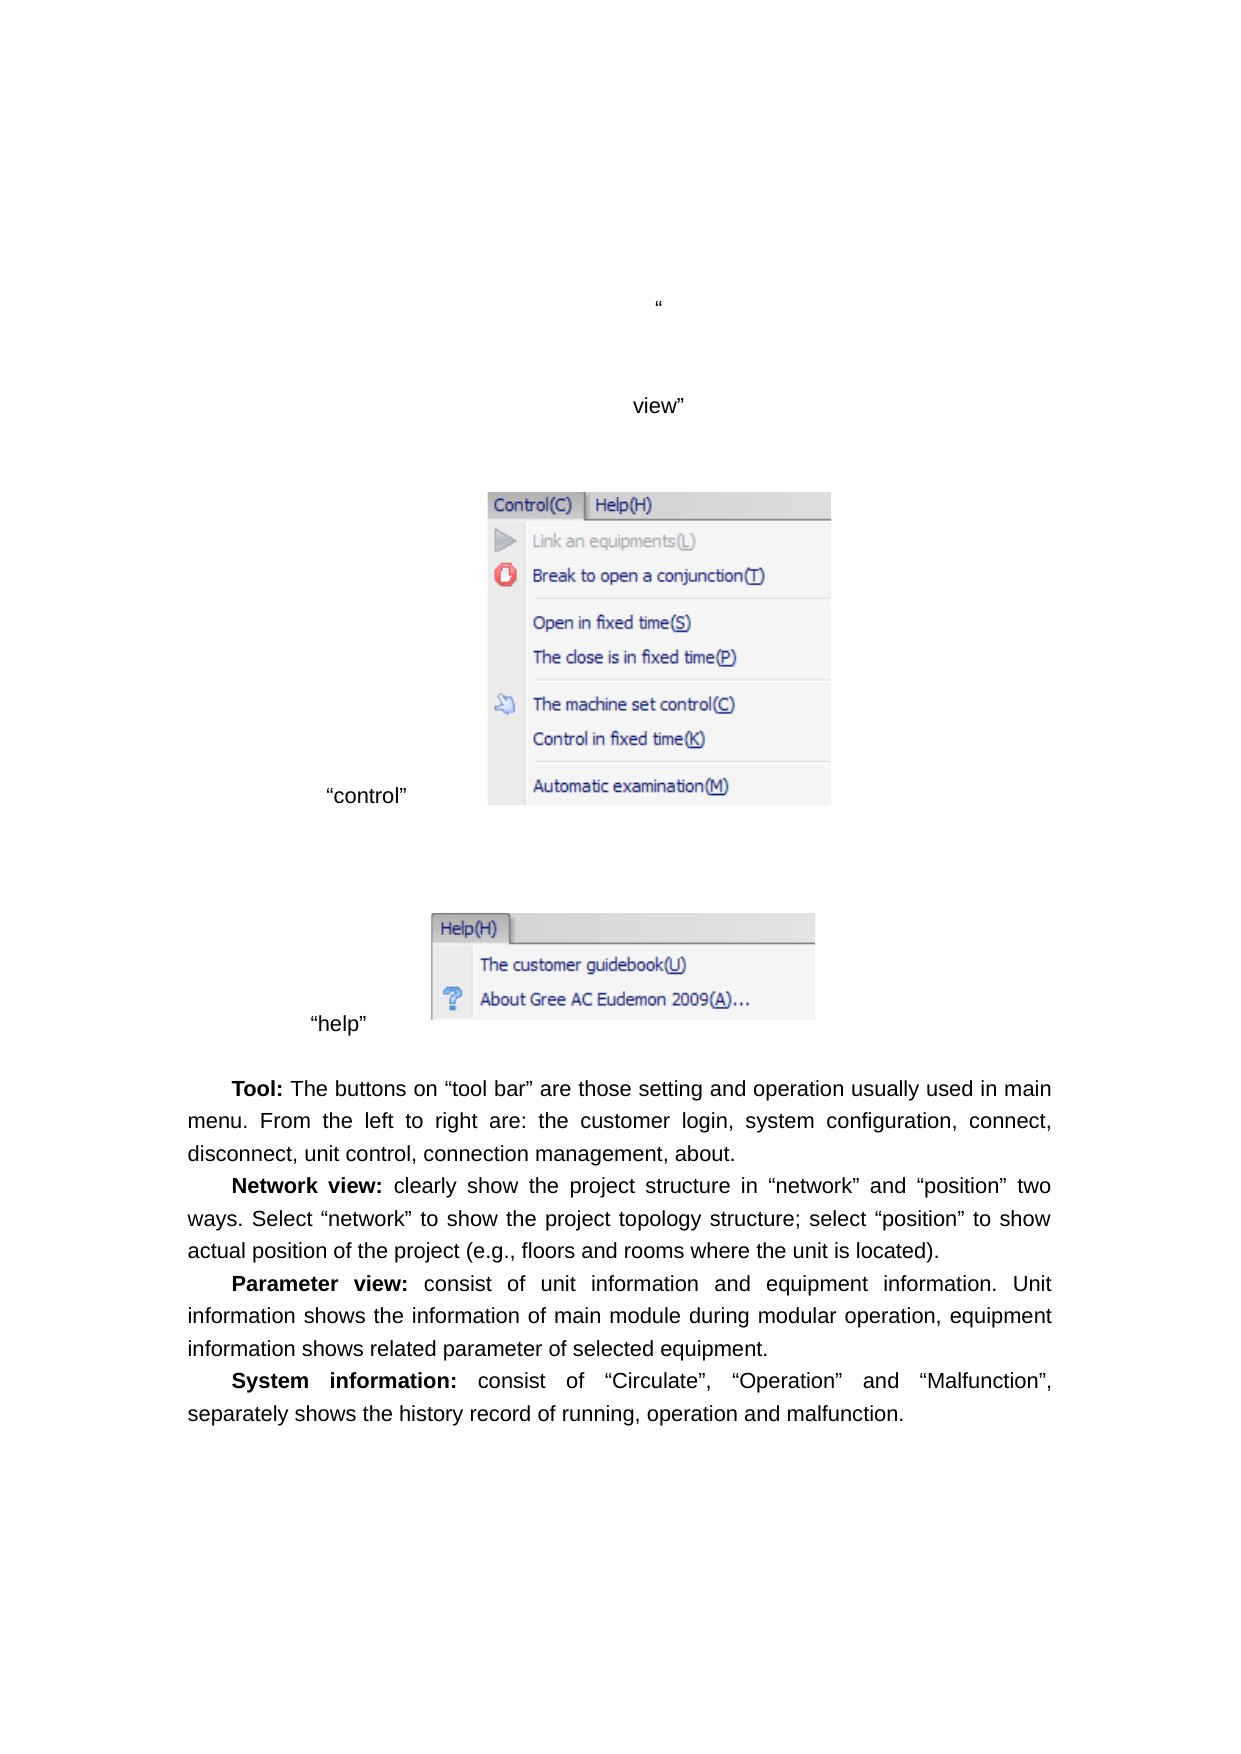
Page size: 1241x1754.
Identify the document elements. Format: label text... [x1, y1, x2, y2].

picture [487, 492, 832, 805]
text “help” [187, 1007, 1053, 1039]
text Network view: clearly show the project structure in “network” and “position” two ways. Select “network” to show the project topology structure; select “position” to show actual position of the project (e.g., floors and rooms where the unit is located). [187, 1169, 1053, 1267]
text System information: consist of “Circulate”, “Operation” and “Malfunction”, separately shows the history record of running, operation and malfunction. [187, 1364, 1053, 1429]
text view” [187, 389, 1053, 422]
text “ [187, 292, 1053, 324]
text Tool: The buttons on “tool bar” are those setting and operation usually used in main menu. From the left to right are: the customer login, system configuration, connect, disconnect, unit control, connection management, about. [187, 1072, 1053, 1169]
text “control” [187, 779, 1053, 812]
picture [431, 913, 815, 1020]
text Parameter view: consist of unit information and equipment information. Unit information shows the information of main module during modular operation, equipment information shows related parameter of selected equipment. [187, 1267, 1053, 1364]
